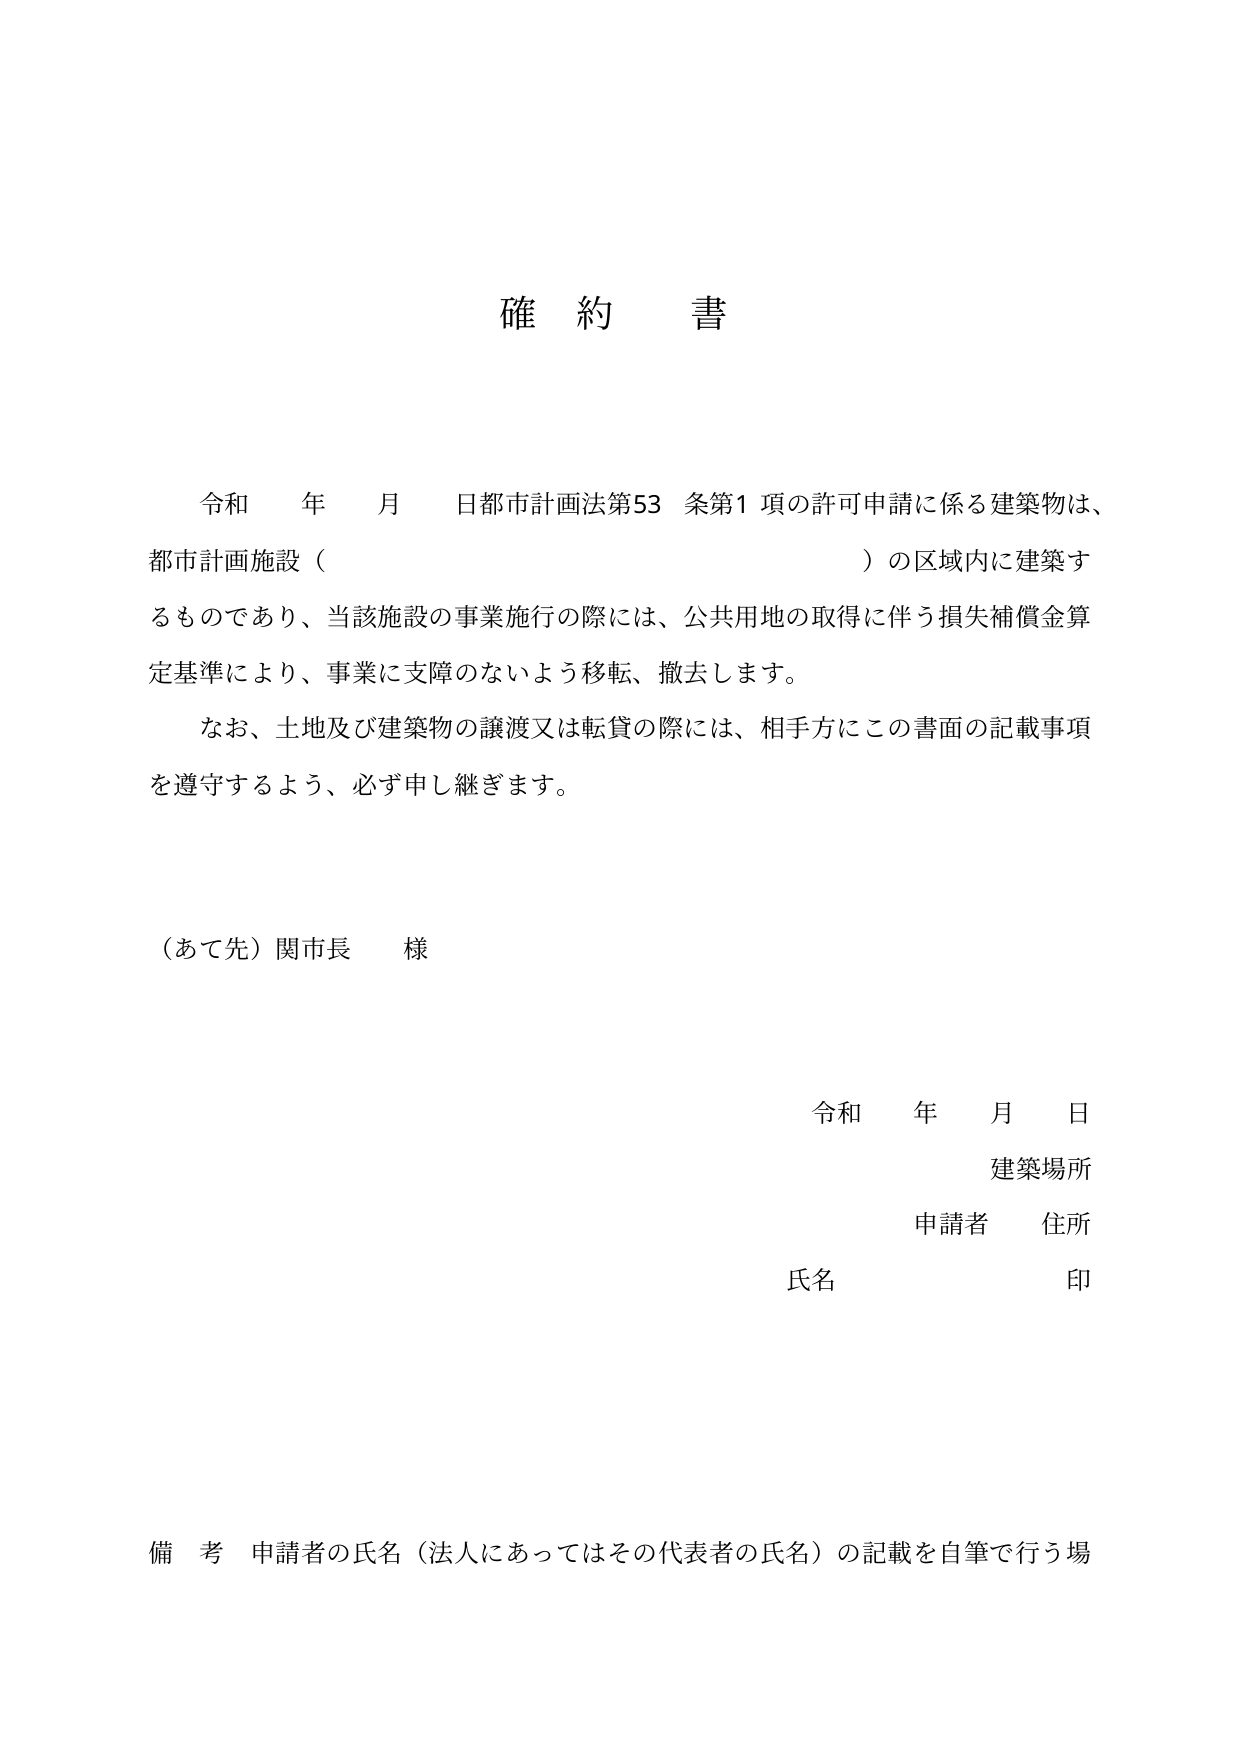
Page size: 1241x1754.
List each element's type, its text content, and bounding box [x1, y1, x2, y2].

text 確約書 [148, 273, 1092, 348]
text （あて先）関市長 様 [148, 929, 1092, 967]
text 建築場所 [148, 1149, 1092, 1186]
text なお、土地及び建築物の譲渡又は転貸の際には、相手方にこの書面の記載事項を遵守するよう、必ず申し継ぎます。 [148, 708, 1092, 802]
text 令和 年 月 日 [148, 1093, 1092, 1131]
text 令和 年 月 日都市計画法第53条第1項の許可申請に係る建築物は、都市計画施設（ ）の区域内に建築するものであり、当該施設の事業施行の際には、公共用地の取得に伴う損失補償金算定基準により、事業に支障のないよう移転、撤去します。 [148, 484, 1092, 691]
text 氏名 印 [148, 1260, 1092, 1297]
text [148, 1533, 1092, 1571]
text 申請者 住所 [148, 1204, 1092, 1242]
